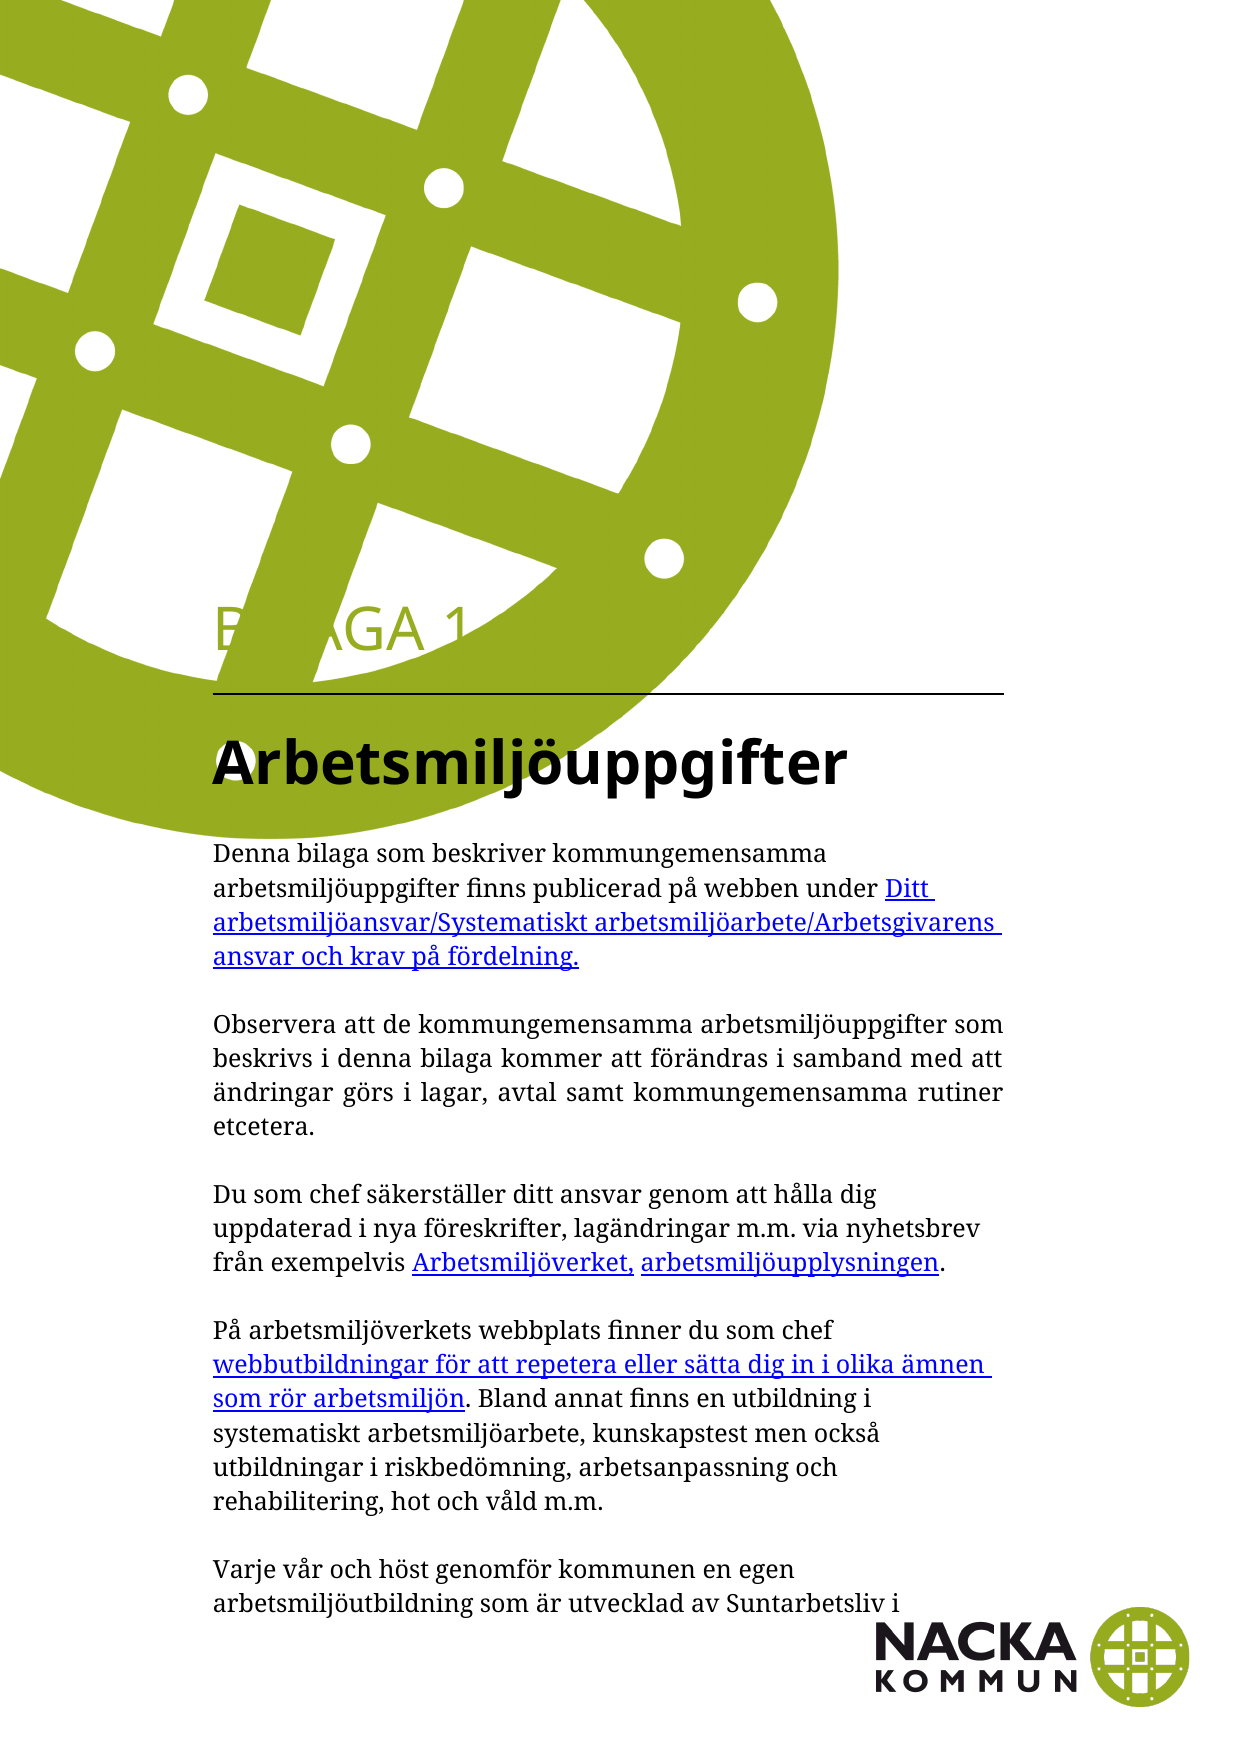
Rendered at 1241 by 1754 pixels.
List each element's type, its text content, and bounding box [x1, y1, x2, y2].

text På arbetsmiljöverkets webbplats finner du som chef webbutbildningar för att repetera eller sätta dig in i olika ämnen som rör arbetsmiljön. Bland annat finns en utbildning i systematiskt arbetsmiljöarbete, kunskapstest men också utbildningar i riskbedömning, arbetsanpassning och rehabilitering, hot och våld m.m. [213, 1313, 1004, 1517]
text Du som chef säkerställer ditt ansvar genom att hålla dig uppdaterad i nya föreskrifter, lagändringar m.m. via nyhetsbrev från exempelvis Arbetsmiljöverket, arbetsmiljöupplysningen. [213, 1177, 1004, 1279]
picture [0, 0, 869, 869]
text Observera att de kommungemensamma arbetsmiljöuppgifter som beskrivs i denna bilaga kommer att förändras i samband med att ändringar görs i lagar, avtal samt kommungemensamma rutiner etcetera. [213, 1006, 1004, 1143]
text Bilaga 1 [213, 586, 1004, 668]
text Denna bilaga som beskriver kommungemensamma arbetsmiljöuppgifter finns publicerad på webben under Ditt arbetsmiljöansvar/Systematiskt arbetsmiljöarbete/Arbetsgivarens ansvar och krav på fördelning. [213, 836, 1004, 972]
picture [874, 1582, 1190, 1731]
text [213, 1551, 1004, 1619]
text Arbetsmiljöuppgifter [213, 695, 1004, 802]
